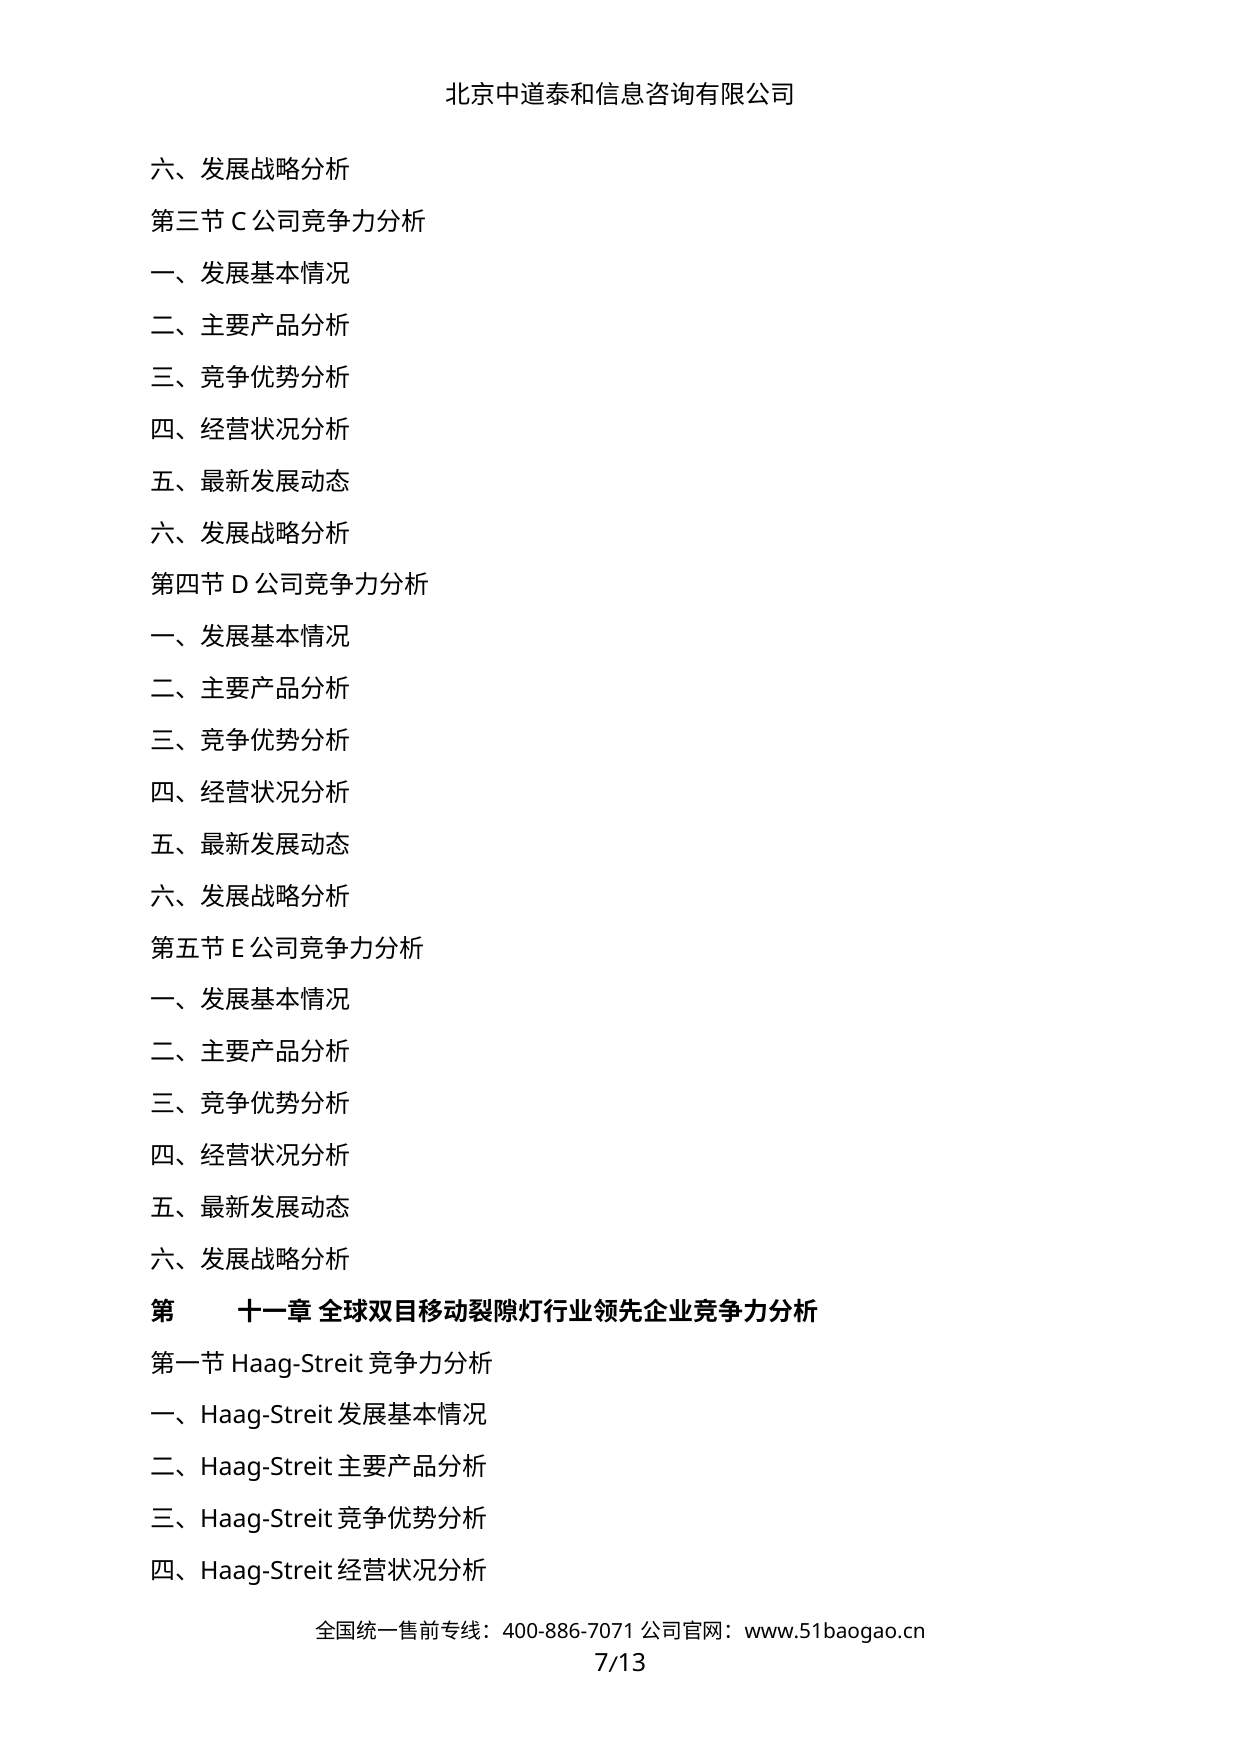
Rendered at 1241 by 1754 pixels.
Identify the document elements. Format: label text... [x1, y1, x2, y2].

text 第三节 C公司竞争力分析 [150, 202, 1090, 238]
text 三、竞争优势分析 [150, 357, 1090, 394]
text 五、最新发展动态 [150, 824, 1090, 861]
text 第四节 D公司竞争力分析 [150, 565, 1090, 601]
text 六、发展战略分析 [150, 150, 1090, 186]
text 一、发展基本情况 [150, 980, 1090, 1016]
text 第一节 Haag-Streit竞争力分析 [150, 1343, 1090, 1379]
text 三、竞争优势分析 [150, 1084, 1090, 1120]
text 六、发展战略分析 [150, 1239, 1090, 1276]
text 二、主要产品分析 [150, 669, 1090, 705]
text 四、经营状况分析 [150, 1136, 1090, 1172]
text 五、最新发展动态 [150, 461, 1090, 497]
text 三、竞争优势分析 [150, 721, 1090, 757]
text 一、Haag-Streit发展基本情况 [150, 1395, 1090, 1431]
text 一、发展基本情况 [150, 254, 1090, 290]
text 六、发展战略分析 [150, 876, 1090, 912]
text 第五节 E公司竞争力分析 [150, 928, 1090, 964]
text 四、经营状况分析 [150, 409, 1090, 446]
text 四、经营状况分析 [150, 772, 1090, 809]
text 二、Haag-Streit主要产品分析 [150, 1447, 1090, 1483]
text 第 十一章 全球双目移动裂隙灯行业领先企业竞争力分析 [150, 1291, 1090, 1327]
text 六、发展战略分析 [150, 513, 1090, 549]
text 五、最新发展动态 [150, 1187, 1090, 1224]
text 二、主要产品分析 [150, 306, 1090, 342]
text 三、Haag-Streit竞争优势分析 [150, 1499, 1090, 1535]
text 四、Haag-Streit经营状况分析 [150, 1551, 1090, 1587]
text 二、主要产品分析 [150, 1032, 1090, 1068]
text 一、发展基本情况 [150, 617, 1090, 653]
